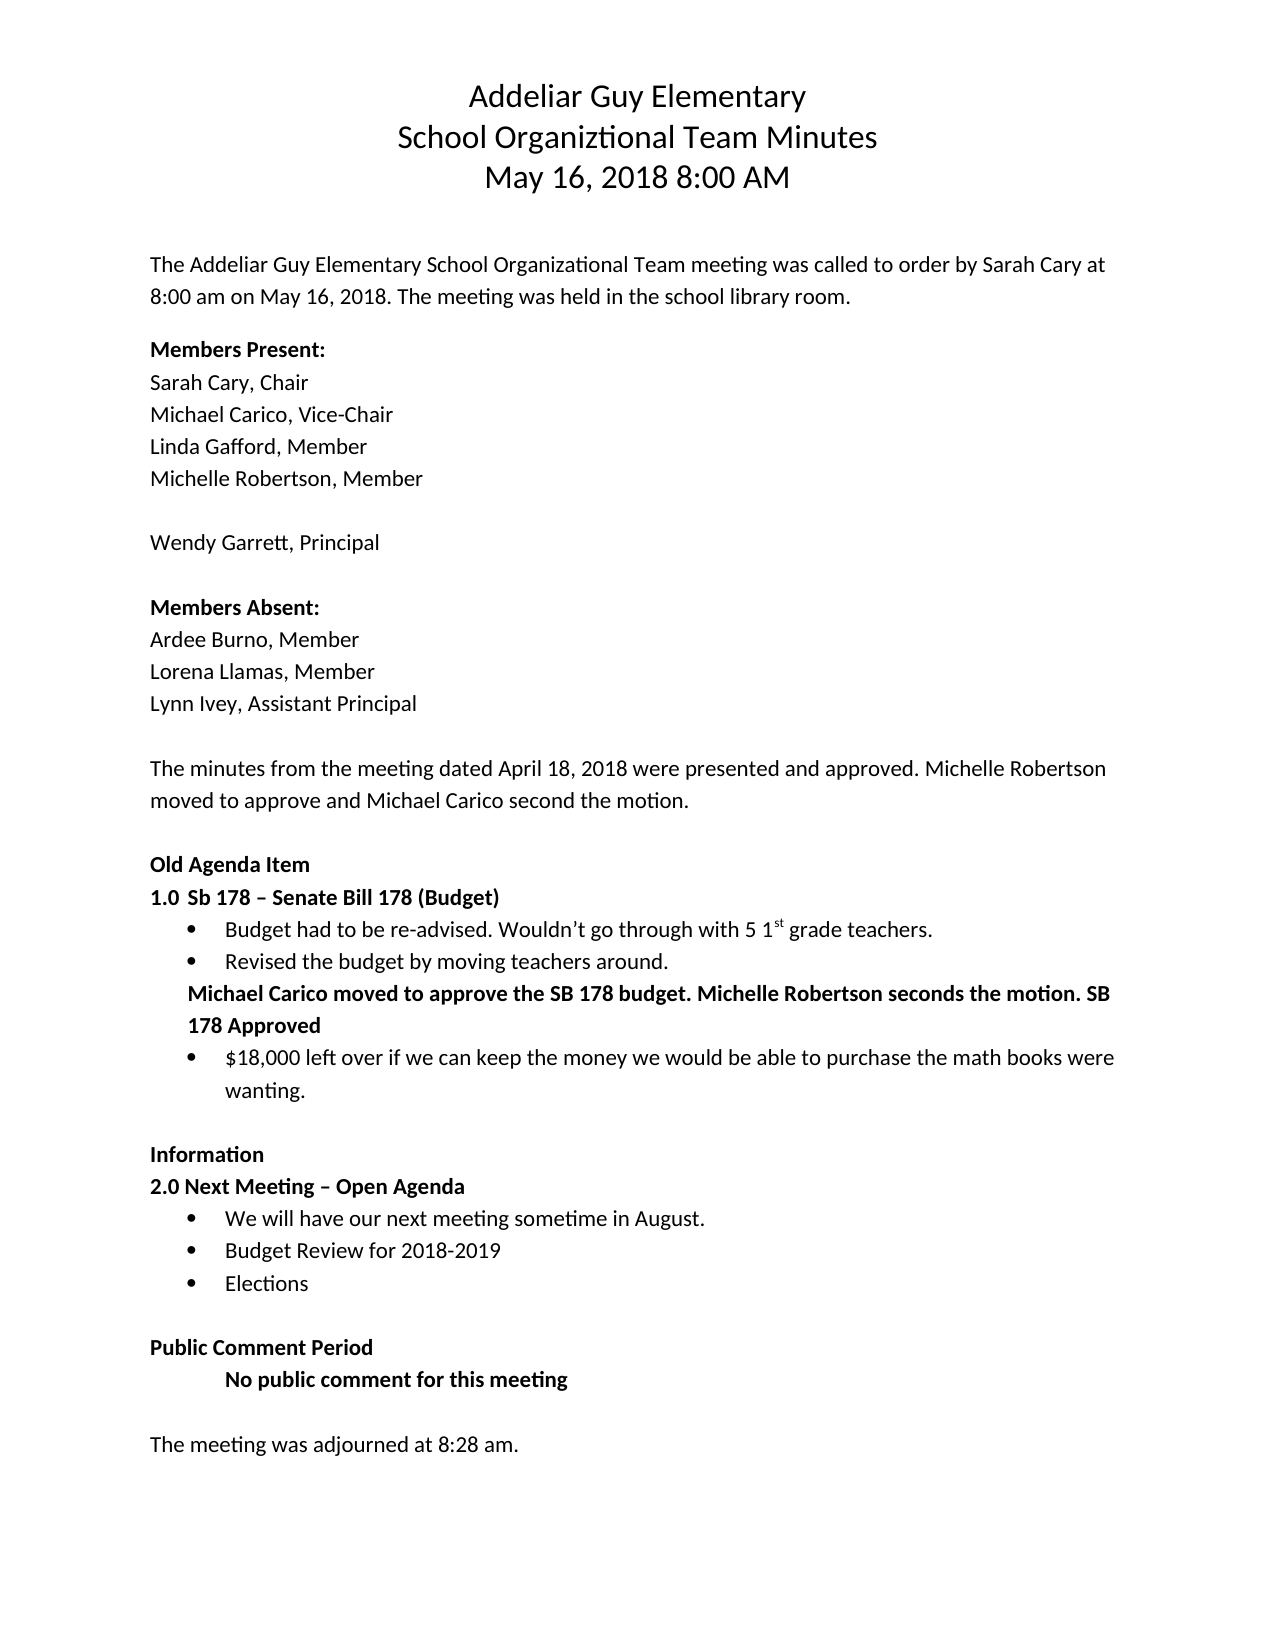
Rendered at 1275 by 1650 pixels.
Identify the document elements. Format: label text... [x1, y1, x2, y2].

list Budget had to be re-advised. Wouldn’t go through with 5 1st grade teachers. [187, 915, 1125, 943]
list We will have our next meeting sometime in August. [187, 1204, 1125, 1232]
text The meeting was adjourned at 8:28 am. [150, 1430, 1125, 1458]
list Sb 178 – Senate Bill 178 (Budget) [150, 883, 1125, 911]
text Old Agenda Item [150, 850, 1125, 878]
list Elections [187, 1269, 1125, 1297]
text Sarah Cary, Chair [150, 368, 1125, 396]
text Michael Carico, Vice-Chair [150, 400, 1125, 428]
text Michael Carico moved to approve the SB 178 budget. Michelle Robertson seconds the motion. SB 178 Approved [187, 979, 1125, 1039]
text Michelle Robertson, Member [150, 464, 1125, 492]
text Lynn Ivey, Assistant Principal [150, 689, 1125, 717]
text Members Absent: [150, 593, 1125, 621]
text 2.0 Next Meeting – Open Agenda [150, 1172, 1125, 1200]
text No public comment for this meeting [225, 1365, 1125, 1393]
list Revised the budget by moving teachers around. [187, 947, 1125, 975]
text Information [150, 1140, 1125, 1168]
text The Addeliar Guy Elementary School Organizational Team meeting was called to order by Sarah Cary at 8:00 am on May 16, 2018. The meeting was held in the school library room. [150, 250, 1125, 310]
text Members Present: [150, 335, 1125, 363]
text Public Comment Period [150, 1333, 1125, 1361]
text Lorena Llamas, Member [150, 657, 1125, 685]
text The minutes from the meeting dated April 18, 2018 were presented and approved. Michelle Robertson moved to approve and Michael Carico second the motion. [150, 754, 1125, 814]
text Wendy Garrett, Principal [150, 528, 1125, 557]
text Ardee Burno, Member [150, 625, 1125, 653]
text Linda Gafford, Member [150, 432, 1125, 460]
list Budget Review for 2018-2019 [187, 1237, 1125, 1265]
list $18,000 left over if we can keep the money we would be able to purchase the math books were wanting. [187, 1043, 1125, 1104]
